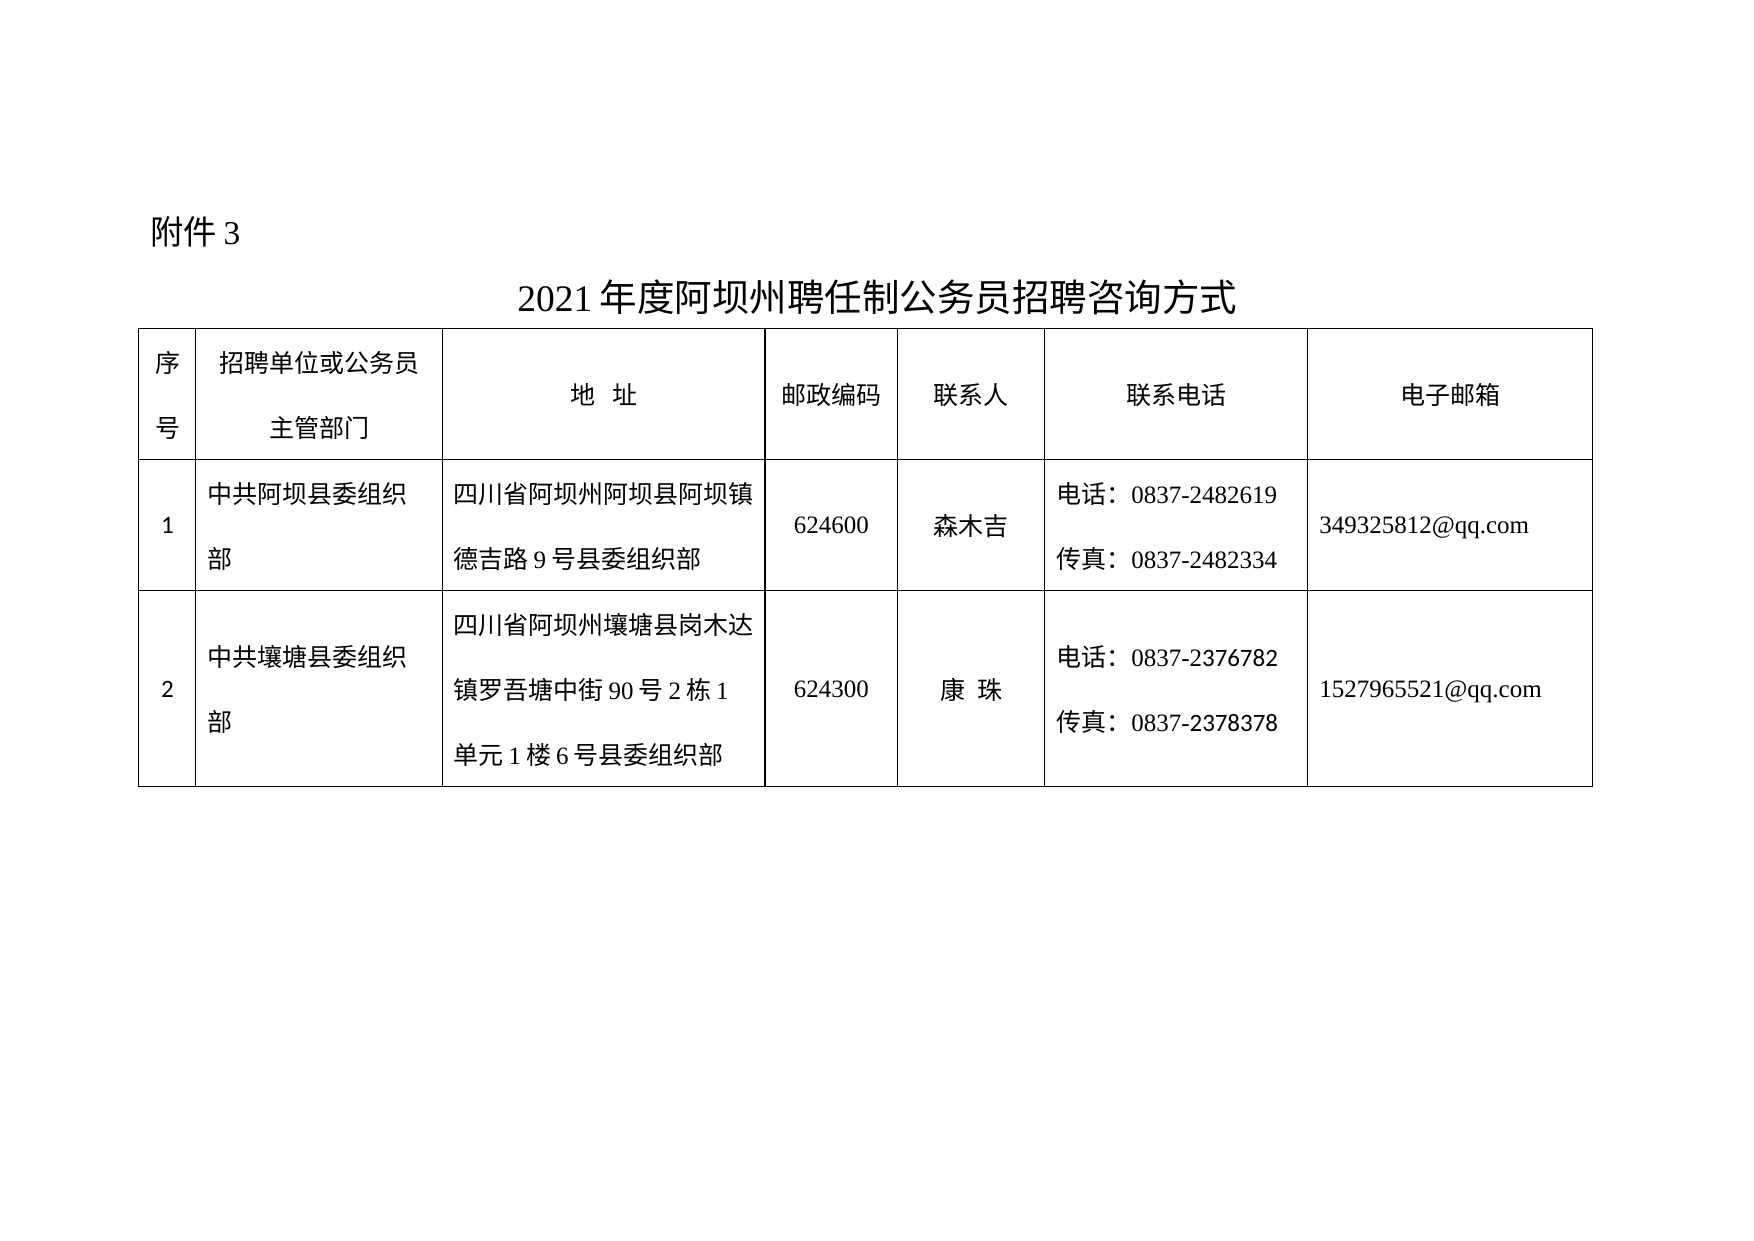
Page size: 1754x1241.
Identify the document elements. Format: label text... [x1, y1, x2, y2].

table_header 招聘单位或公务员 主管部门 [196, 329, 442, 459]
table_cell 四川省阿坝州壤塘县岗木达镇罗吾塘中街90号2栋1单元1楼6号县委组织部 [443, 591, 764, 786]
table_cell 1 [139, 460, 195, 590]
table_header 附件3 [139, 198, 1593, 263]
table_cell 康 珠 [898, 591, 1044, 786]
table_header 电子邮箱 [1308, 329, 1592, 459]
table_cell 四川省阿坝州阿坝县阿坝镇德吉路9号县委组织部 [443, 460, 764, 590]
table_header 邮政编码 [766, 329, 897, 459]
table_header 序号 [139, 329, 195, 459]
table_cell 中共壤塘县委组织部 [196, 591, 442, 786]
table_header 联系电话 [1045, 329, 1307, 459]
text 2021年度阿坝州聘任制公务员招聘咨询方式 [150, 263, 1604, 328]
table_cell 1527965521@qq.com [1308, 591, 1592, 786]
table_cell 电话：0837-2376782 传真：0837-2378378 [1045, 591, 1307, 786]
table_cell 2 [139, 591, 195, 786]
table_cell 624300 [766, 591, 897, 786]
table_cell 624600 [766, 460, 897, 590]
table_cell 电话：0837-2482619 传真：0837-2482334 [1045, 460, 1307, 590]
table_cell 中共阿坝县委组织部 [196, 460, 442, 590]
table_cell 森木吉 [898, 460, 1044, 590]
table_cell 349325812@qq.com [1308, 460, 1592, 590]
table_header 联系人 [898, 329, 1044, 459]
table_header 地 址 [443, 329, 764, 459]
